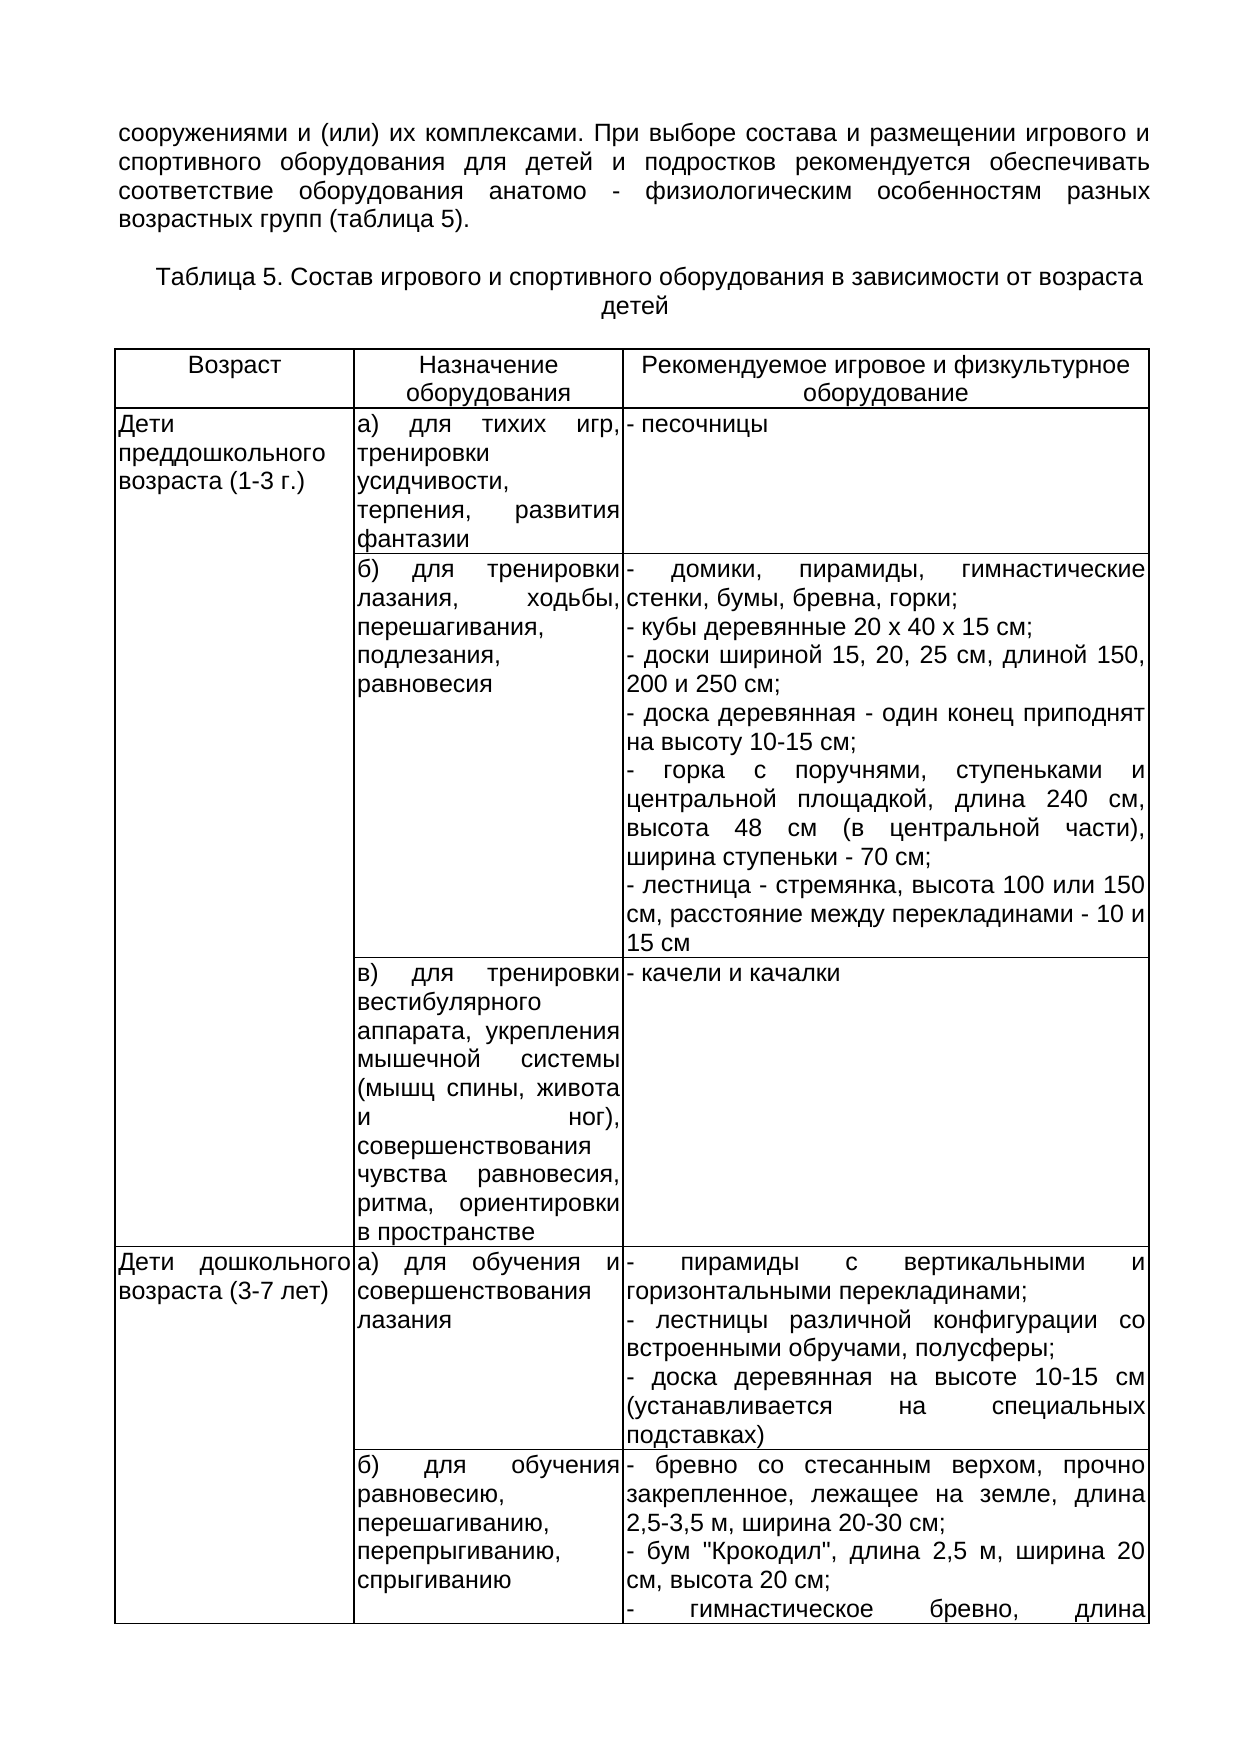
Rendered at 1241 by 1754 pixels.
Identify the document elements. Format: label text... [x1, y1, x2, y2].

table_header Возраст [116, 350, 353, 407]
text Таблица 5. Состав игрового и спортивного оборудования в зависимости от возраста детей [118, 262, 1152, 319]
table_cell - песочницы [624, 409, 1148, 552]
table_header Назначение оборудования [355, 350, 622, 407]
table_cell - качели и качалки [624, 958, 1148, 1246]
table_cell б) для тренировки лазания, ходьбы, перешагивания, подлезания, равновесия [355, 554, 622, 957]
table_cell Дети дошкольного возраста (3-7 лет) [116, 1247, 353, 1622]
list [118, 118, 1152, 233]
table_cell - домики, пирамиды, гимнастические стенки, бумы, бревна, горки; - кубы деревянные 20 x 40 x 15 см; - доски шириной 15, 20, 25 см, длиной 150, 200 и 250 см; - доска деревянная - один конец приподнят на высоту 10-15 см; - горка с поручнями, ступеньками и центральной площадкой, длина 240 см, высота 48 см (в центральной части), ширина ступеньки - 70 см; - лестница - стремянка, высота 100 или 150 см, расстояние между перекладинами - 10 и 15 см [624, 554, 1148, 957]
table_cell Дети преддошкольного возраста (1-3 г.) [116, 409, 353, 1246]
table_header Рекомендуемое игровое и физкультурное оборудование [624, 350, 1148, 407]
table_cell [355, 1450, 622, 1622]
table_cell а) для тихих игр, тренировки усидчивости, терпения, развития фантазии [355, 409, 622, 552]
table_cell а) для обучения и совершенствования лазания [355, 1247, 622, 1448]
table_cell - пирамиды с вертикальными и горизонтальными перекладинами; - лестницы различной конфигурации со встроенными обручами, полусферы; - доска деревянная на высоте 10-15 см (устанавливается на специальных подставках) [624, 1247, 1148, 1448]
table_cell в) для тренировки вестибулярного аппарата, укрепления мышечной системы (мышц спины, живота и ног), совершенствования чувства равновесия, ритма, ориентировки в пространстве [355, 958, 622, 1246]
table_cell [624, 1450, 1148, 1622]
